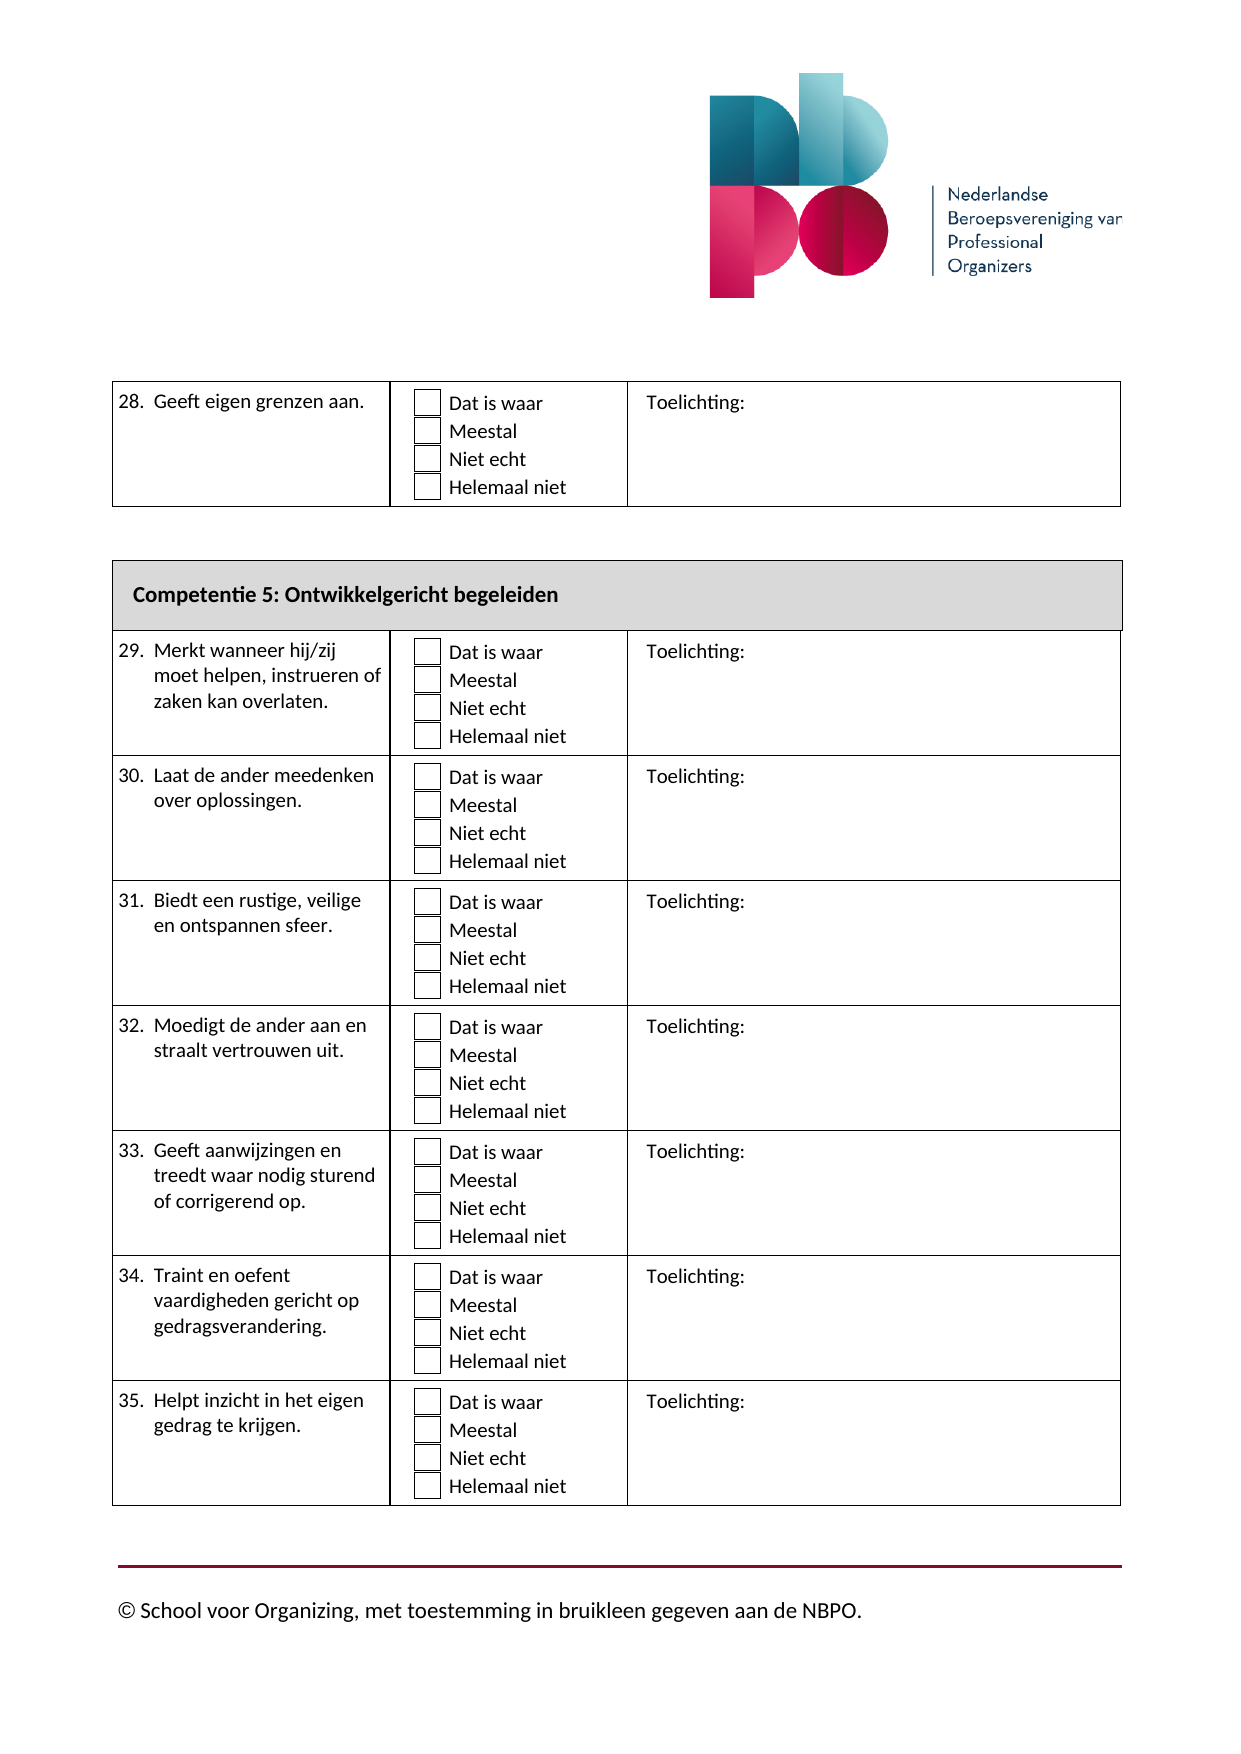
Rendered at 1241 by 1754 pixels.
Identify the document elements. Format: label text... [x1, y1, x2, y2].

table_cell Helpt inzicht in het eigen gedrag te krijgen. [113, 1381, 389, 1505]
table_cell Merkt wanneer hij/zij moet helpen, instrueren of zaken kan overlaten. [113, 631, 389, 755]
table_cell Dat is waar Meestal Niet echt Helemaal niet [391, 382, 627, 506]
table_cell Dat is waar Meestal Niet echt Helemaal niet [391, 1006, 627, 1130]
table_cell Moedigt de ander aan en straalt vertrouwen uit. [113, 1006, 389, 1130]
table_cell Toelichting: [628, 1006, 1120, 1130]
table_cell Toelichting: [628, 1381, 1120, 1505]
table_cell Toelichting: [628, 382, 1120, 506]
table_cell Toelichting: [628, 631, 1120, 755]
table_cell Geeft aanwijzingen en treedt waar nodig sturend of corrigerend op. [113, 1131, 389, 1255]
table_header Competentie 5: Ontwikkelgericht begeleiden [113, 561, 1122, 630]
table_cell Dat is waar Meestal Niet echt Helemaal niet [391, 881, 627, 1005]
picture [709, 73, 1123, 298]
table_cell Dat is waar Meestal Niet echt Helemaal niet [391, 756, 627, 880]
table_cell Dat is waar Meestal Niet echt Helemaal niet [391, 1256, 627, 1380]
table_cell Geeft eigen grenzen aan. [113, 382, 389, 506]
table_cell Toelichting: [628, 1131, 1120, 1255]
table_cell Laat de ander meedenken over oplossingen. [113, 756, 389, 880]
table_cell Dat is waar Meestal Niet echt Helemaal niet [391, 1131, 627, 1255]
table_cell Biedt een rustige, veilige en ontspannen sfeer. [113, 881, 389, 1005]
table_cell Dat is waar Meestal Niet echt Helemaal niet [391, 631, 627, 755]
table_cell Toelichting: [628, 881, 1120, 1005]
table_cell Toelichting: [628, 1256, 1120, 1380]
table_cell Traint en oefent vaardigheden gericht op gedragsverandering. [113, 1256, 389, 1380]
table_cell Toelichting: [628, 756, 1120, 880]
table_cell Dat is waar Meestal Niet echt Helemaal niet [391, 1381, 627, 1505]
